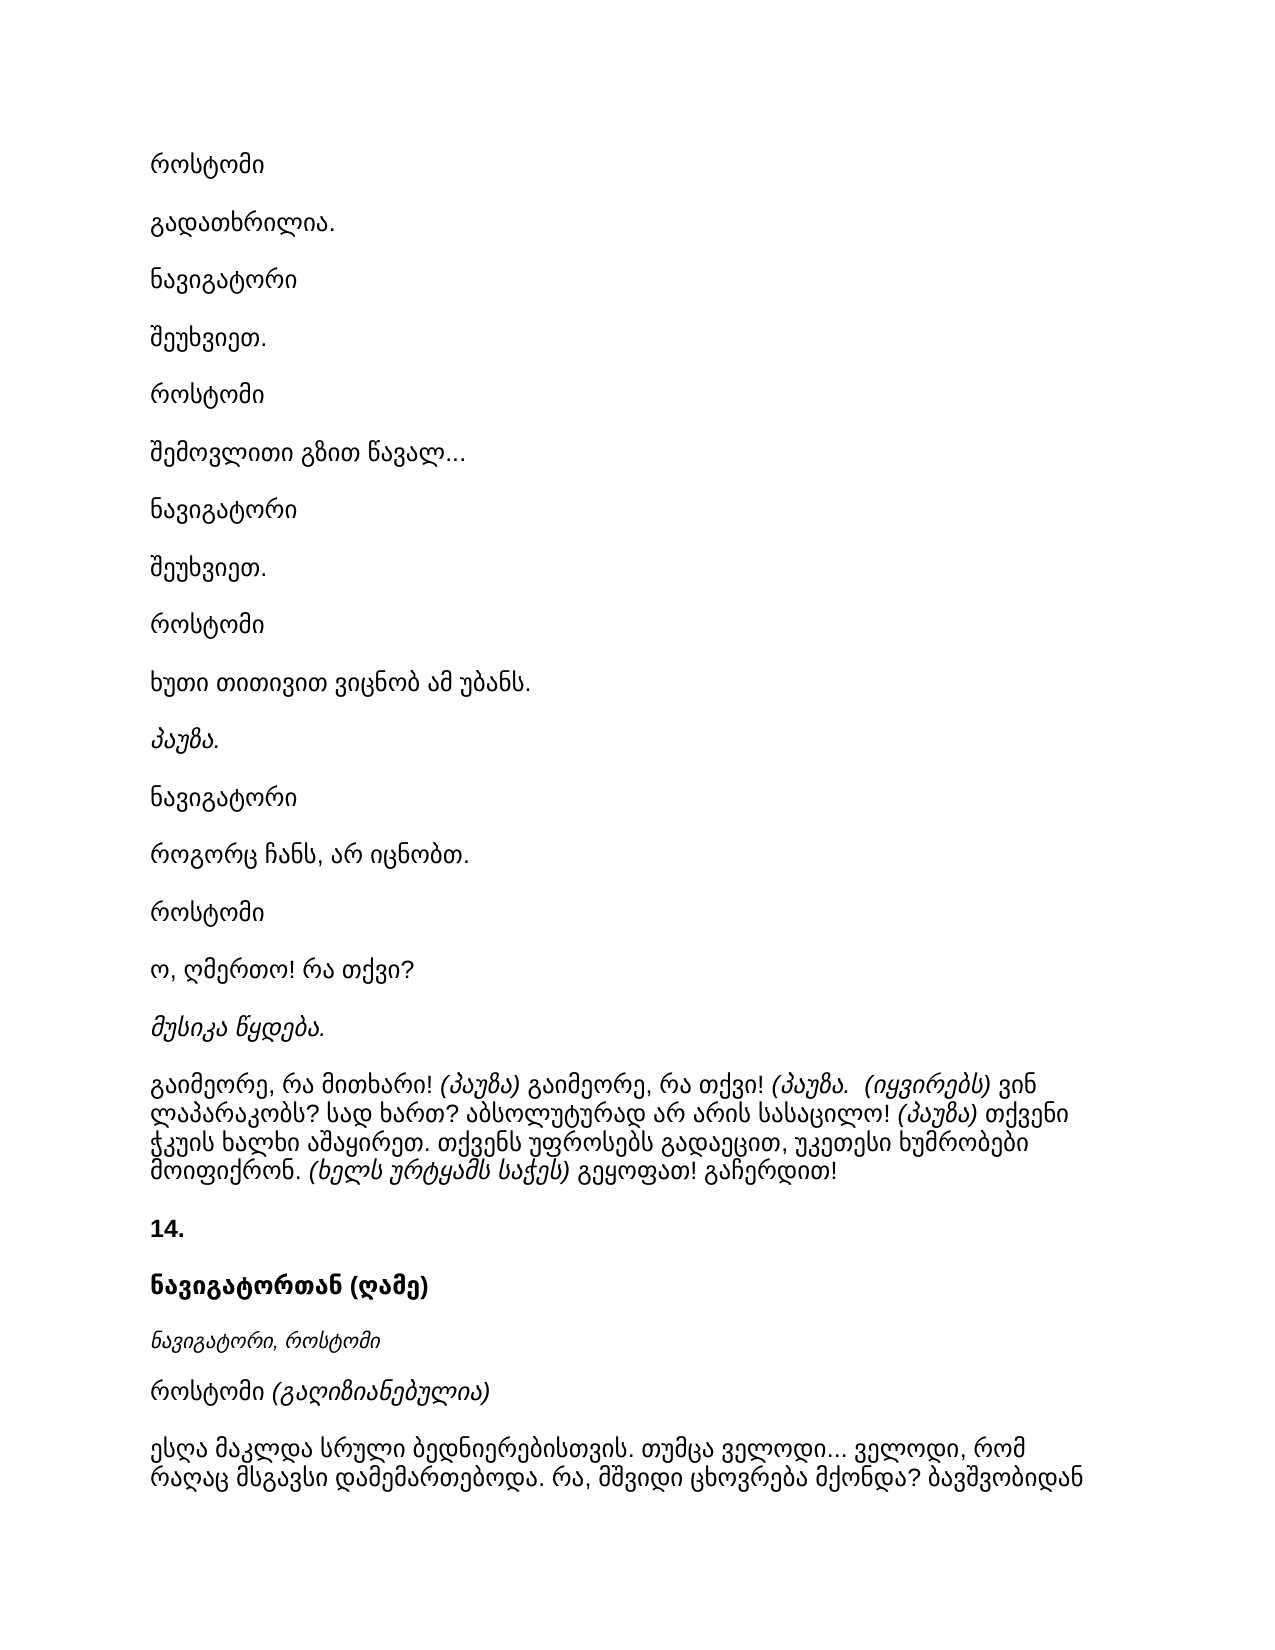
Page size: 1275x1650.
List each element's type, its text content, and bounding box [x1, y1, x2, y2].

text ნავიგატორი [150, 495, 1089, 524]
text შეუხვიეთ. [150, 322, 1089, 351]
text გაიმეორე, რა მითხარი! (პაუზა) გაიმეორე, რა თქვი! (პაუზა. (იყვირებს) ვინ ლაპარაკობს? სად ხართ? აბსოლუტურად არ არის სასაცილო! (პაუზა) თქვენი ჭკუის ხალხი აშაყირეთ. თქვენს უფროსებს გადაეცით, უკეთესი ხუმრობები მოიფიქრონ. (ხელს ურტყამს საჭეს) გეყოფათ! გაჩერდით! [150, 1070, 1089, 1185]
text როგორც ჩანს, არ იცნობთ. [150, 840, 1089, 869]
text როსტომი [150, 380, 1089, 409]
text როსტომი (გაღიზიანებულია) [150, 1377, 1089, 1405]
text ნავიგატორი [150, 265, 1089, 294]
text ნავიგატორთან (ღამე) [150, 1271, 1089, 1300]
text როსტომი [150, 897, 1089, 926]
text შეუხვიეთ. [150, 552, 1089, 581]
text როსტომი [150, 150, 1089, 179]
text როსტომი [150, 610, 1089, 639]
text პაუზა. [150, 725, 1089, 754]
text ო, ღმერთო! რა თქვი? [150, 955, 1089, 984]
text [150, 1434, 1089, 1492]
text ნავიგატორი, როსტომი [150, 1329, 1089, 1353]
text შემოვლითი გზით წავალ... [150, 437, 1089, 466]
text ნავიგატორი [150, 782, 1089, 811]
text ხუთი თითივით ვიცნობ ამ უბანს. [150, 667, 1089, 696]
text მუსიკა წყდება. [150, 1012, 1089, 1041]
text 14. [150, 1214, 1089, 1242]
text გადათხრილია. [150, 207, 1089, 236]
